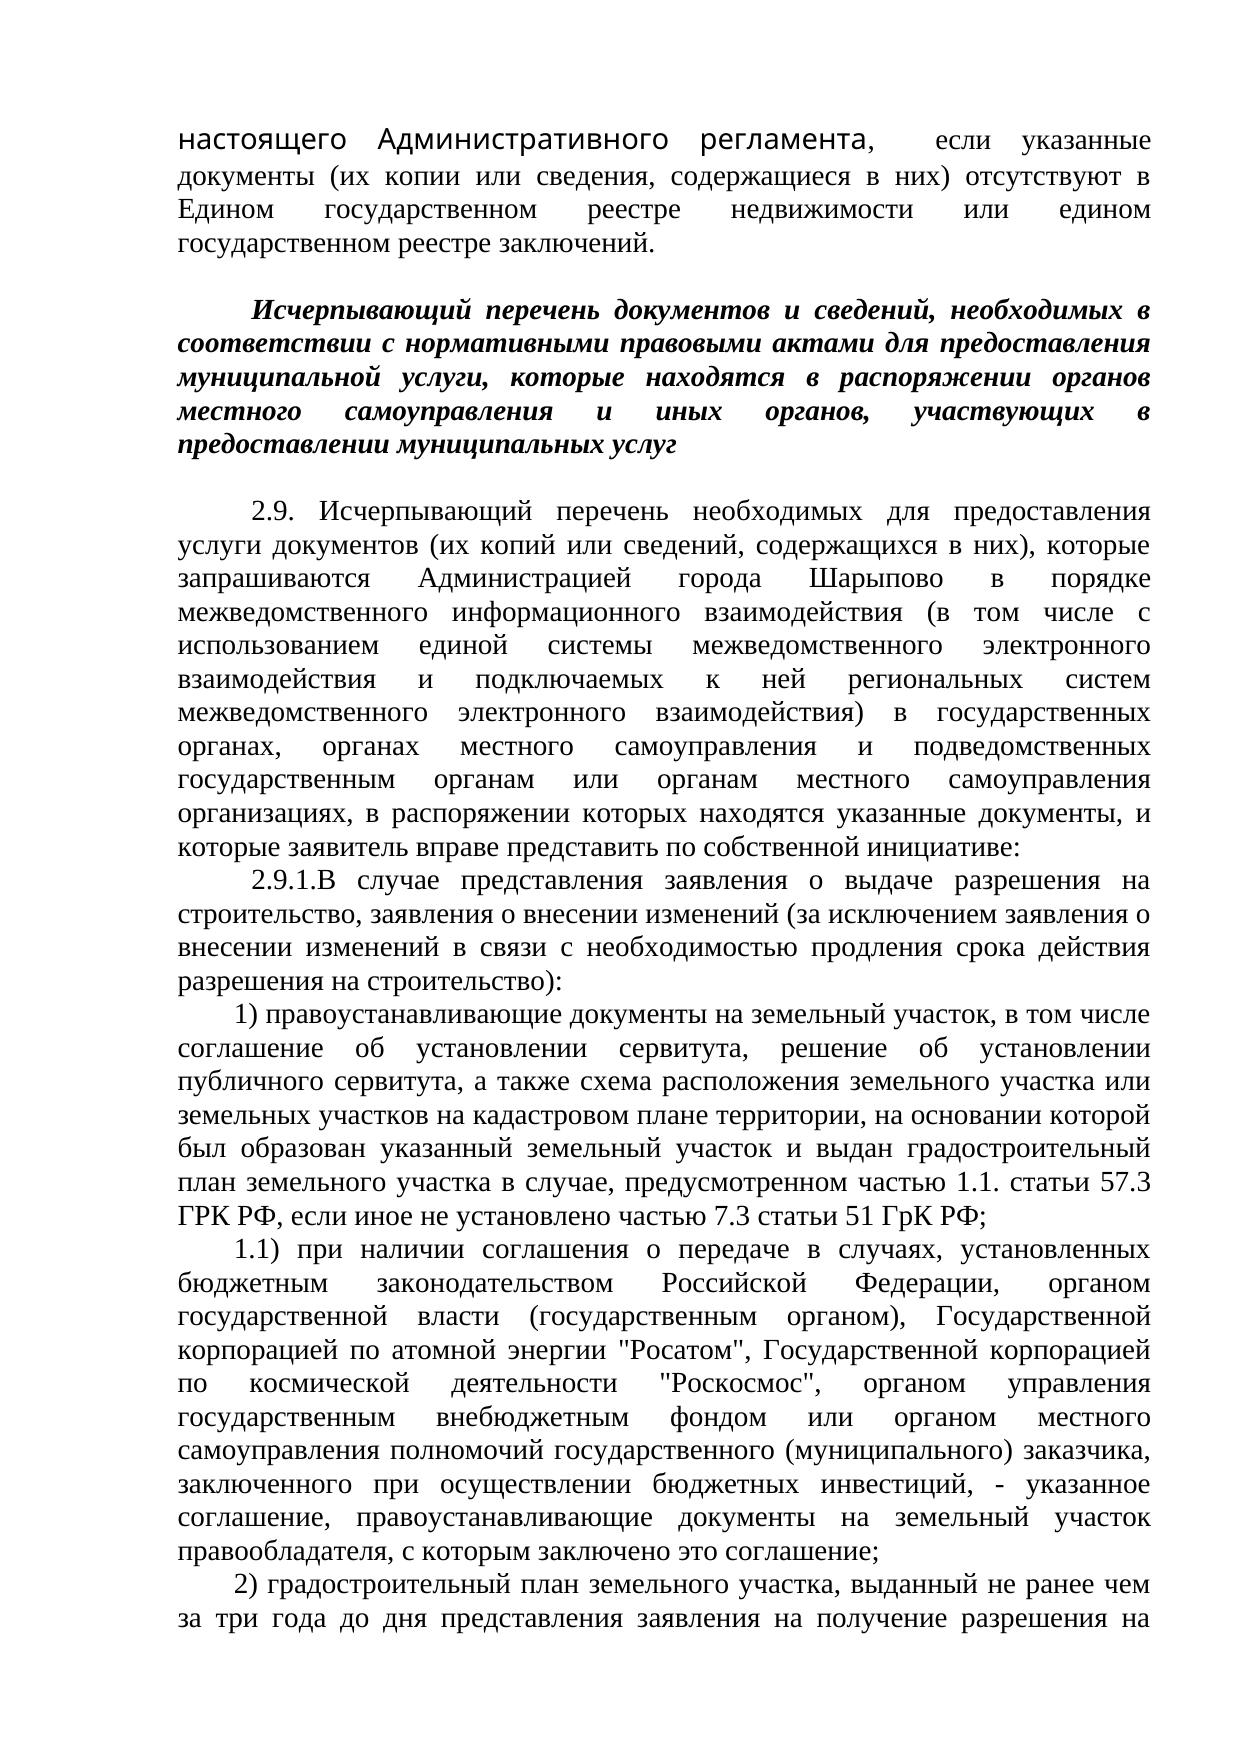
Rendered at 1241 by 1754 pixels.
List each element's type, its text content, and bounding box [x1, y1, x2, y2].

text 1.1) при наличии соглашения о передаче в случаях, установленных бюджетным законодательством Российской Федерации, органом государственной власти (государственным органом), Государственной корпорацией по атомной энергии "Росатом", Государственной корпорацией по космической деятельности "Роскосмос", органом управления государственным внебюджетным фондом или органом местного самоуправления полномочий государственного (муниципального) заказчика, заключенного при осуществлении бюджетных инвестиций, - указанное соглашение, правоустанавливающие документы на земельный участок правообладателя, с которым заключено это соглашение; [177, 1231, 1152, 1567]
text 2.9. Исчерпывающий перечень необходимых для предоставления услуги документов (их копий или сведений, содержащихся в них), которые запрашиваются Администрацией города Шарыпово в порядке межведомственного информационного взаимодействия (в том числе с использованием единой системы межведомственного электронного взаимодействия и подключаемых к ней региональных систем межведомственного электронного взаимодействия) в государственных органах, органах местного самоуправления и подведомственных государственным органам или органам местного самоуправления организациях, в распоряжении которых находятся указанные документы, и которые заявитель вправе представить по собственной инициативе: [177, 493, 1152, 862]
text Исчерпывающий перечень документов и сведений, необходимых в соответствии с нормативными правовыми актами для предоставления муниципальной услуги, которые находятся в распоряжении органов местного самоуправления и иных органов, участвующих в предоставлении муниципальных услуг [177, 292, 1152, 460]
text 1) правоустанавливающие документы на земельный участок, в том числе соглашение об установлении сервитута, решение об установлении публичного сервитута, а также схема расположения земельного участка или земельных участков на кадастровом плане территории, на основании которой был образован указанный земельный участок и выдан градостроительный план земельного участка в случае, предусмотренном частью 1.1. статьи 57.3 ГРК РФ, если иное не установлено частью 7.3 статьи 51 ГрК РФ; [177, 996, 1152, 1231]
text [177, 1567, 1152, 1634]
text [177, 118, 1152, 258]
text 2.9.1.В случае представления заявления о выдаче разрешения на строительство, заявления о внесении изменений (за исключением заявления о внесении изменений в связи с необходимостью продления срока действия разрешения на строительство): [177, 862, 1152, 996]
